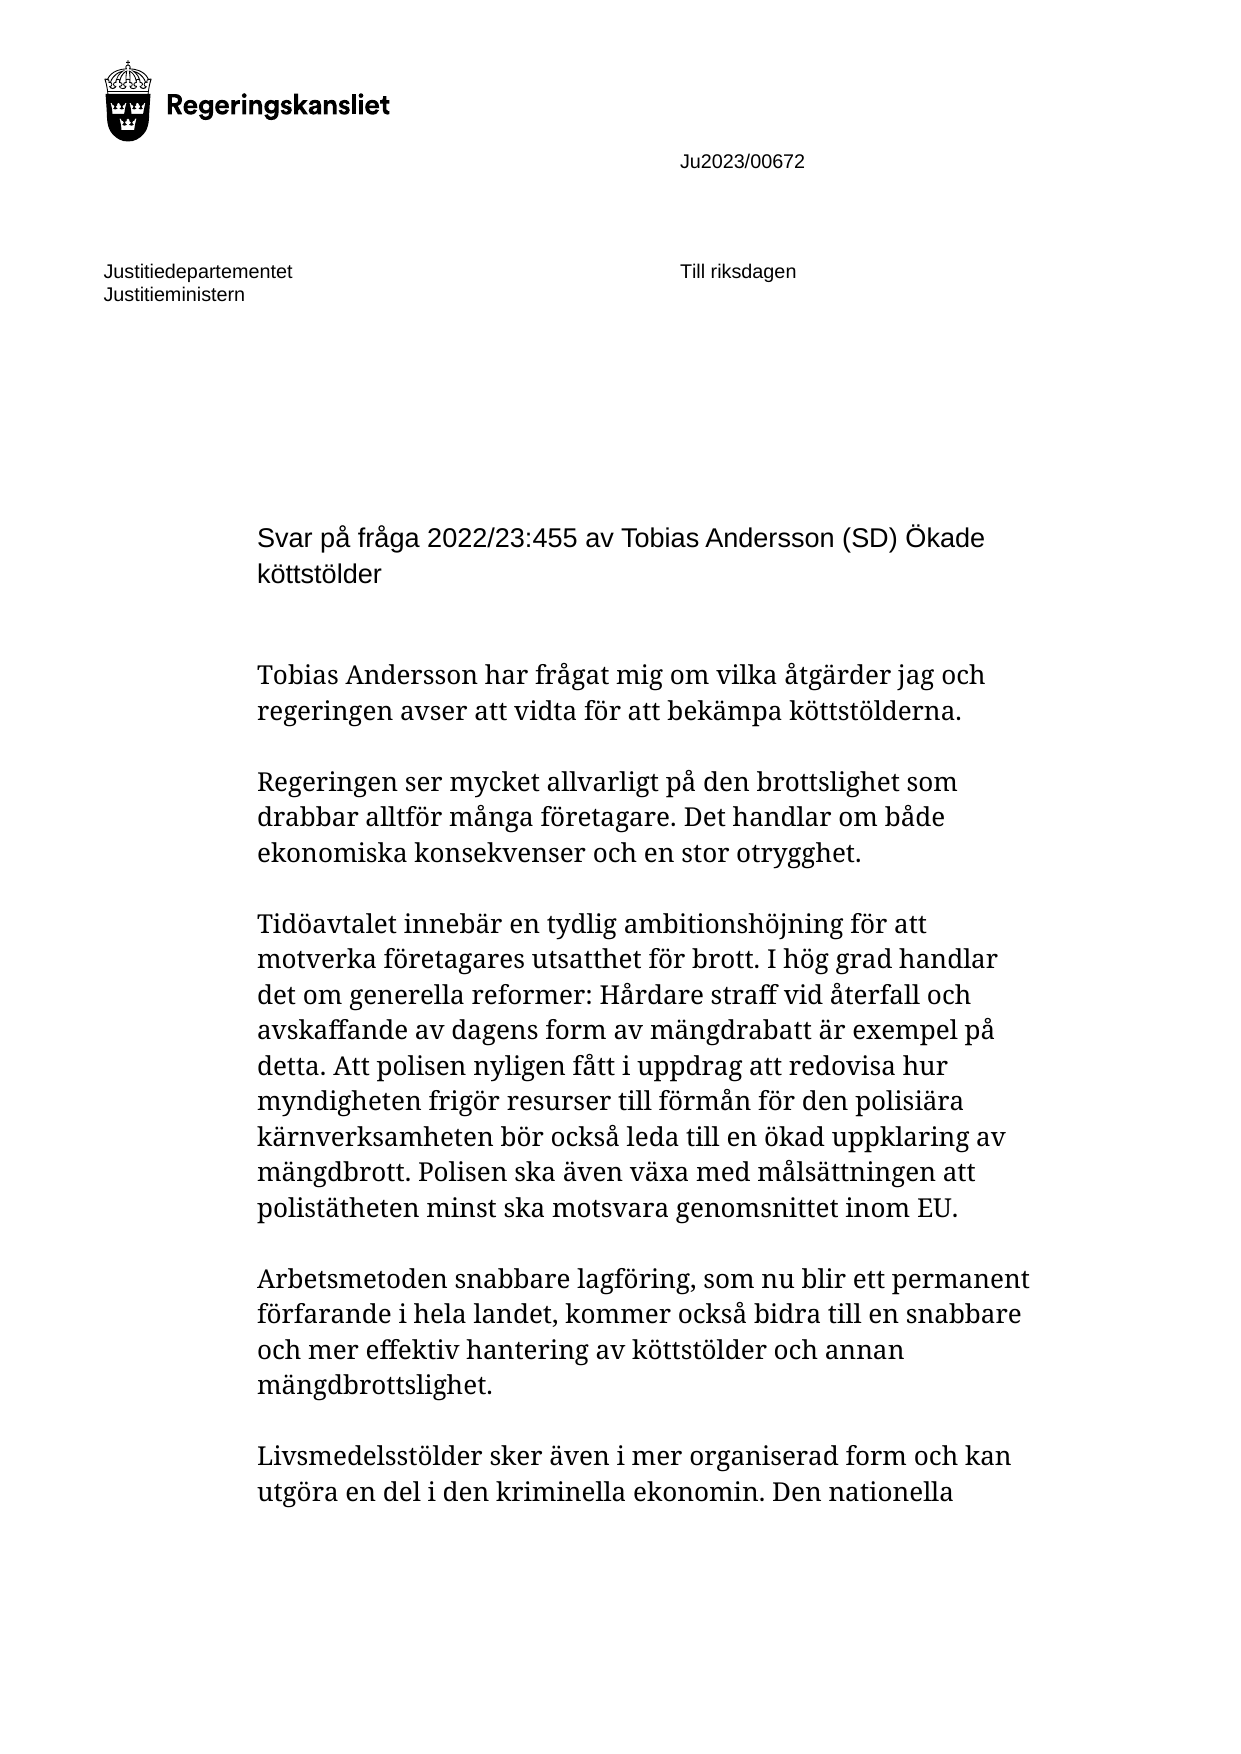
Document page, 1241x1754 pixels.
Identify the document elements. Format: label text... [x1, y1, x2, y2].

text Arbetsmetoden snabbare lagföring, som nu blir ett permanent förfarande i hela landet, kommer också bidra till en snabbare och mer effektiv hantering av köttstölder och annan mängdbrottslighet. [257, 1260, 1033, 1402]
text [257, 1438, 1033, 1509]
title Svar på fråga 2022/23:455 av Tobias Andersson (SD) Ökade köttstölder [257, 522, 1033, 589]
text Tidöavtalet innebär en tydlig ambitionshöjning för att motverka företagares utsatthet för brott. I hög grad handlar det om generella reformer: Hårdare straff vid återfall och avskaffande av dagens form av mängdrabatt är exempel på detta. Att polisen nyligen fått i uppdrag att redovisa hur myndigheten frigör resurser till förmån för den polisiära kärnverksamheten bör också leda till en ökad uppklaring av mängdbrott. Polisen ska även växa med målsättningen att polistätheten minst ska motsvara genomsnittet inom EU. [257, 905, 1033, 1225]
text Regeringen ser mycket allvarligt på den brottslighet som drabbar alltför många företagare. Det handlar om både ekonomiska konsekvenser och en stor otrygghet. [257, 763, 1033, 870]
text Tobias Andersson har frågat mig om vilka åtgärder jag och regeringen avser att vidta för att bekämpa köttstölderna. [257, 657, 1033, 728]
